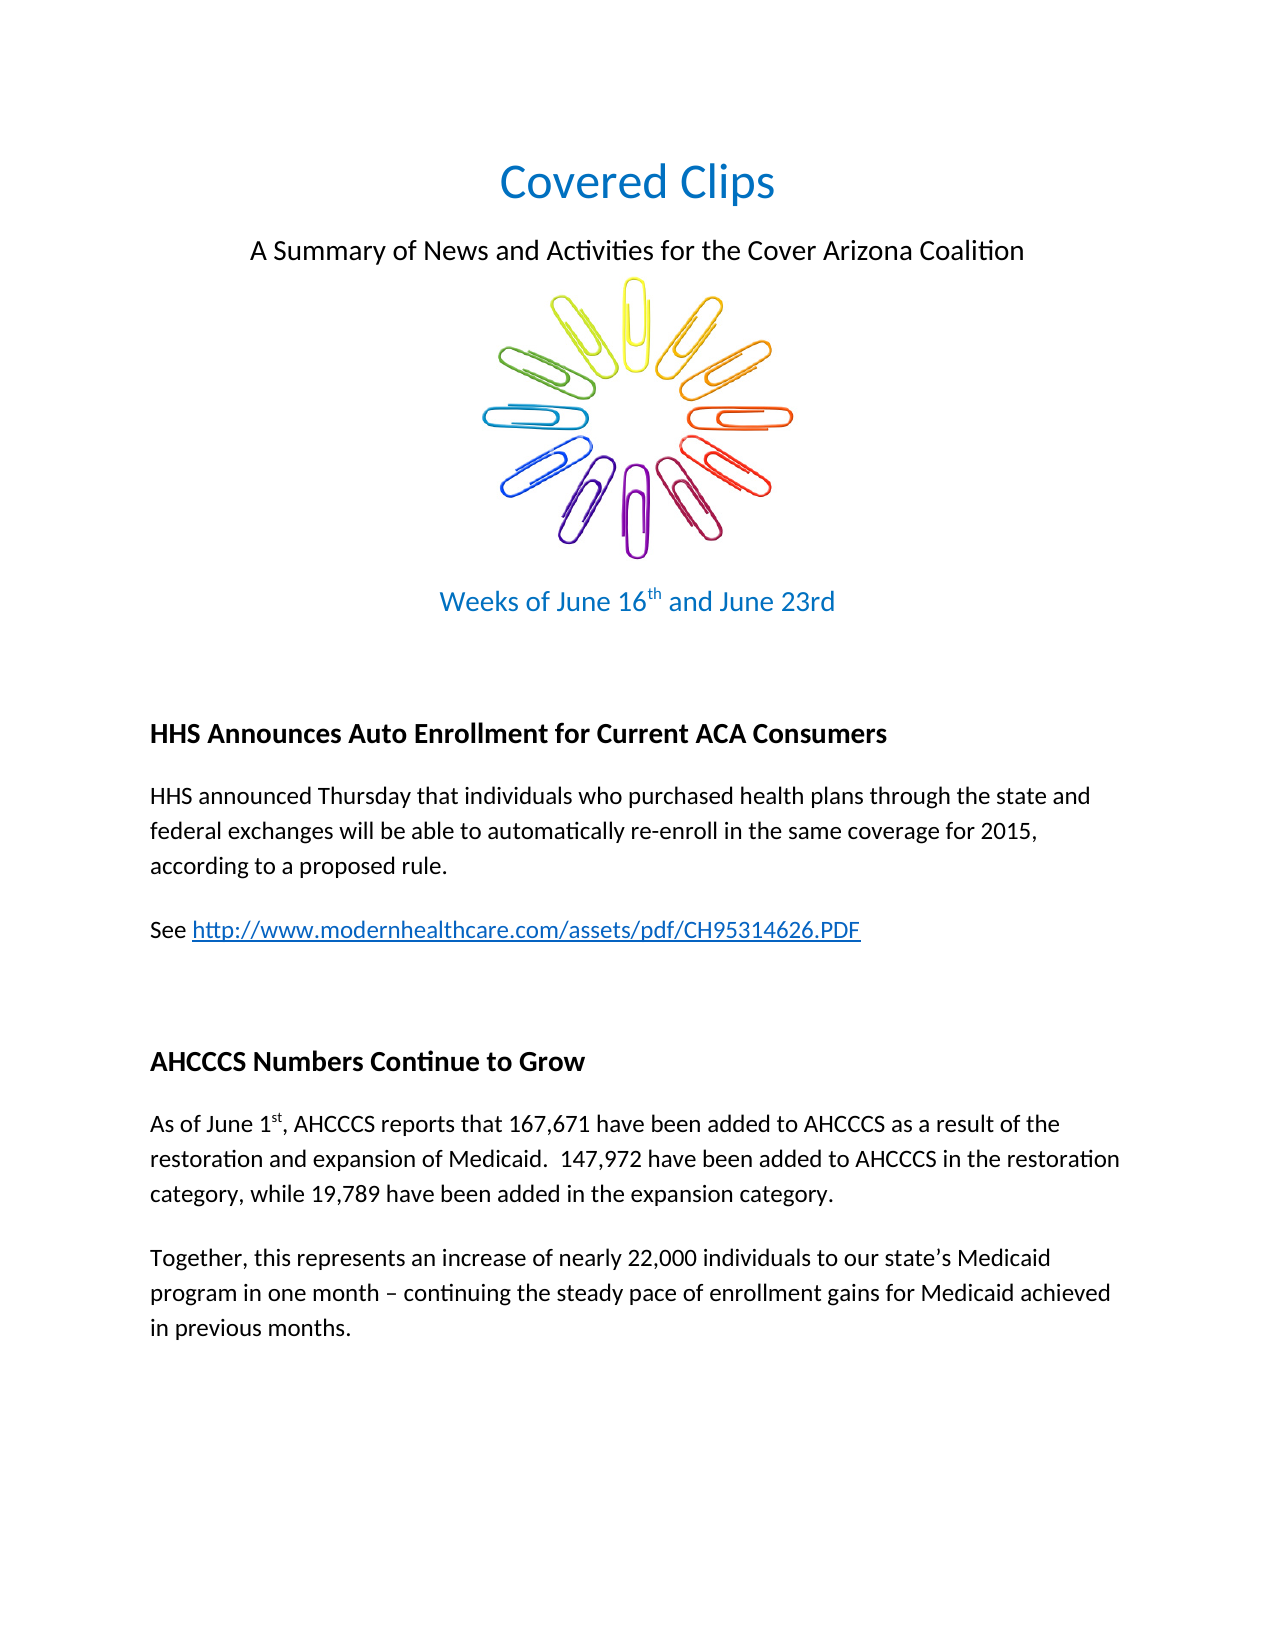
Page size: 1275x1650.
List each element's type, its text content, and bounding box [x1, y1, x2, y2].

text See http://www.modernhealthcare.com/assets/pdf/CH95314626.PDF [150, 914, 1125, 945]
picture [475, 270, 800, 564]
text HHS Announces Auto Enrollment for Current ACA Consumers [150, 715, 1125, 751]
text Covered Clips [150, 150, 1125, 211]
text Together, this represents an increase of nearly 22,000 individuals to our state’s Medicaid program in one month – continuing the steady pace of enrollment gains for Medicaid achieved in previous months. [150, 1242, 1125, 1343]
text HHS announced Thursday that individuals who purchased health plans through the state and federal exchanges will be able to automatically re-enroll in the same coverage for 2015, according to a proposed rule. [150, 780, 1125, 881]
text As of June 1st, AHCCCS reports that 167,671 have been added to AHCCCS as a result of the restoration and expansion of Medicaid. 147,972 have been added to AHCCCS in the restoration category, while 19,789 have been added in the expansion category. [150, 1108, 1125, 1208]
text Weeks of June 16th and June 23rd [150, 583, 1125, 618]
text AHCCCS Numbers Continue to Grow [150, 1043, 1125, 1079]
